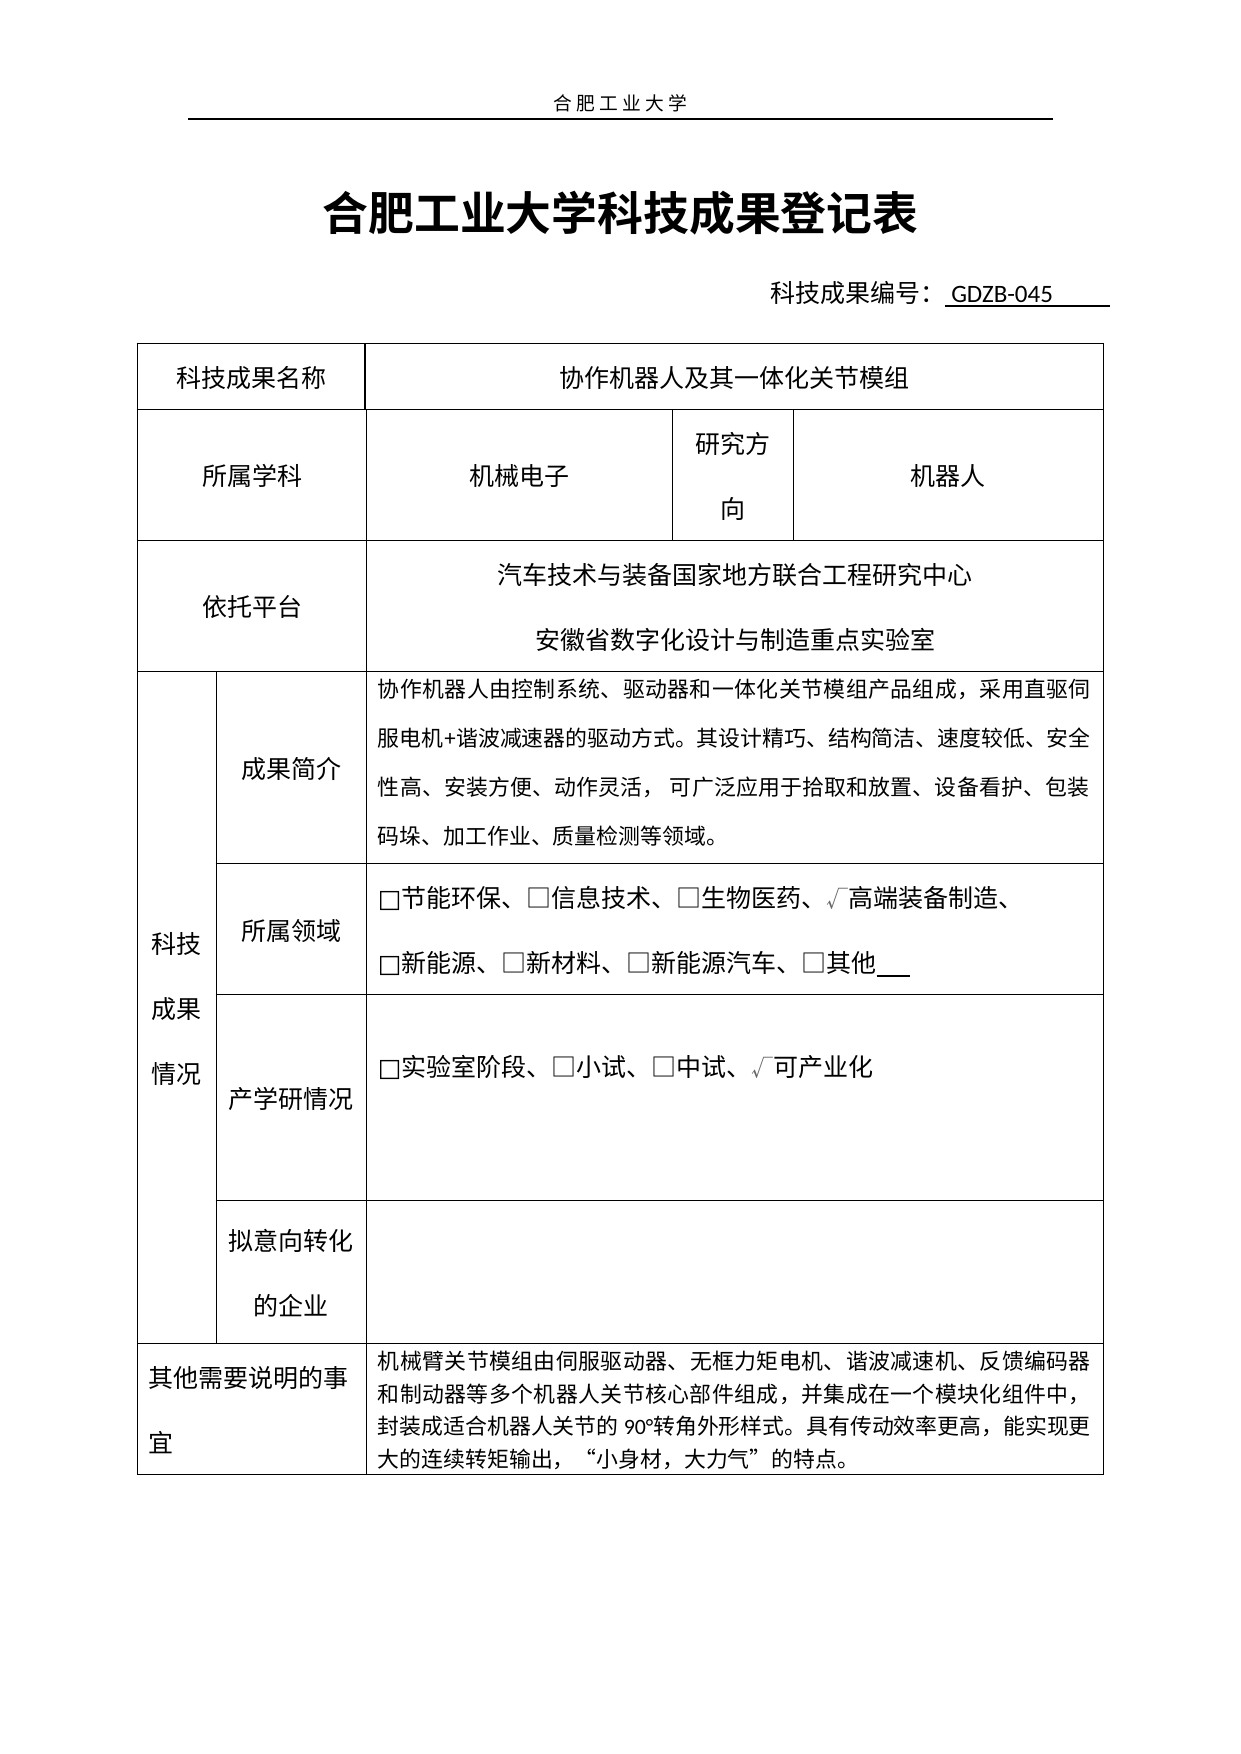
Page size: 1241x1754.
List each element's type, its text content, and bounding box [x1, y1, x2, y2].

table_header 协作机器人及其一体化关节模组 [366, 344, 1103, 409]
table_cell 拟意向转化的企业 [217, 1201, 366, 1343]
table_header 科技成果名称 [138, 344, 364, 409]
text 联系方式：科技合作办电话：62901116；邮箱：wliaoyuan@163.com合肥工业大学科技成果登记表 [187, 162, 1053, 259]
table_cell 产学研情况 [217, 995, 366, 1200]
table_cell 依托平台 [138, 541, 366, 671]
table_cell □实验室阶段、□小试、□中试、√可产业化 [367, 995, 1103, 1200]
table_cell 其他需要说明的事宜 [138, 1344, 366, 1474]
table_cell 所属领域 [217, 864, 366, 994]
table_cell [367, 1201, 1103, 1343]
text 科技成果编号： GDZB-045 [187, 259, 1053, 324]
table_header 研究方向 [673, 410, 793, 540]
table_cell 科技成果情况 [138, 672, 216, 1343]
table_cell 成果简介 [217, 672, 366, 863]
table_cell 机械臂关节模组由伺服驱动器、无框力矩电机、谐波减速机、反馈编码器和制动器等多个机器人关节核心部件组成，并集成在一个模块化组件中，封装成适合机器人关节的90°转角外形样式。具有传动效率更高，能实现更大的连续转矩输出，“小身材，大力气”的特点。 [367, 1344, 1103, 1474]
table_header 机器人 [794, 410, 1103, 540]
table_cell 汽车技术与装备国家地方联合工程研究中心 安徽省数字化设计与制造重点实验室 [367, 541, 1103, 671]
table_header 所属学科 [138, 410, 366, 540]
table_header 机械电子 [367, 410, 672, 540]
table_cell □节能环保、□信息技术、□生物医药、√高端装备制造、 □新能源、□新材料、□新能源汽车、□其他 [367, 864, 1103, 994]
table_cell 协作机器人由控制系统、驱动器和一体化关节模组产品组成，采用直驱伺服电机+谐波减速器的驱动方式。其设计精巧、结构简洁、速度较低、安全性高、安装方便、动作灵活， 可广泛应用于拾取和放置、设备看护、包装码垛、加工作业、质量检测等领域。 [367, 672, 1103, 863]
